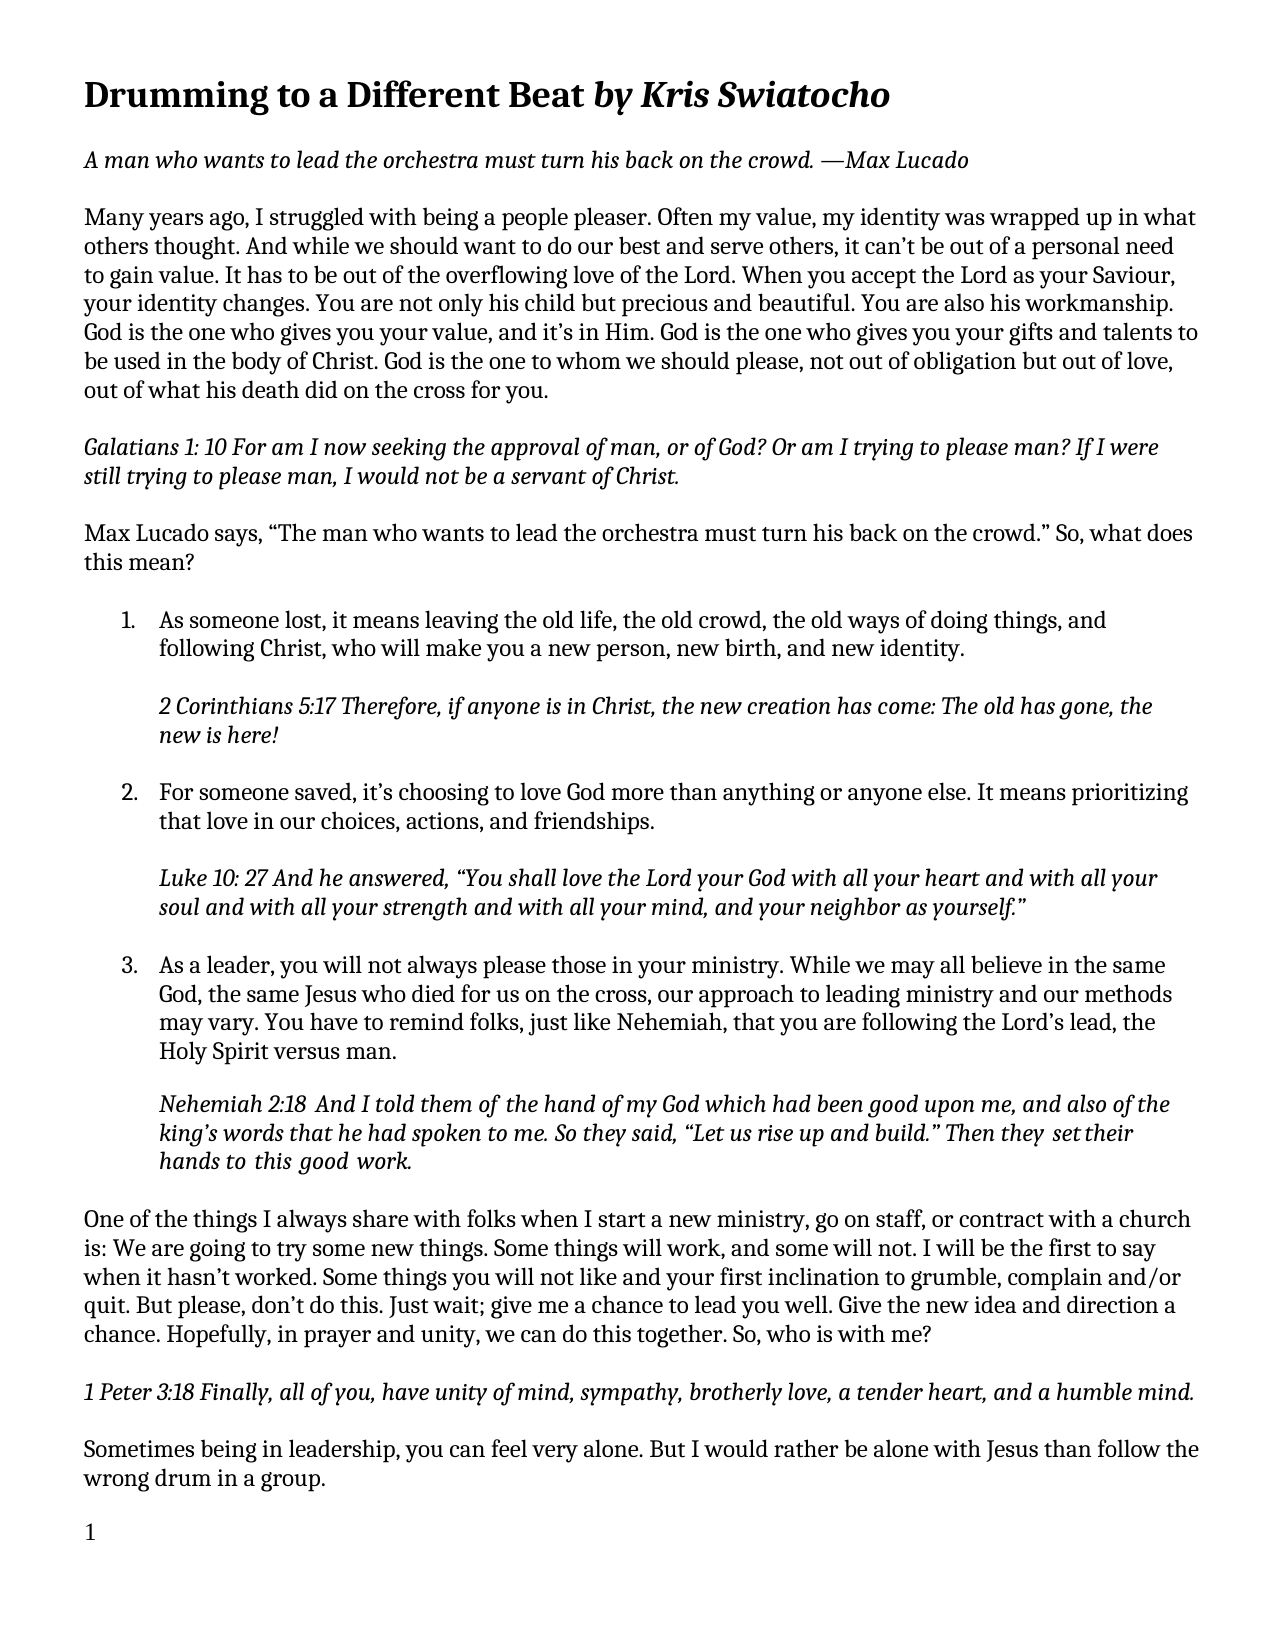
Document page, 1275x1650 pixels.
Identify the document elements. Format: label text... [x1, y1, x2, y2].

text 1 Peter 3:18 Finally, all of you, have unity of mind, sympathy, brotherly love, a tender heart, and a humble mind. [84, 1377, 1200, 1406]
list For someone saved, it’s choosing to love God more than anything or anyone else. It means prioritizing that love in our choices, actions, and friendships. Luke 10: 27 And he answered, “You shall love the Lord your God with all your heart and with all your soul and with all your strength and with all your mind, and your neighbor as yourself.” [121, 778, 1200, 922]
text A man who wants to lead the orchestra must turn his back on the crowd. —Max Lucado Many years ago, I struggled with being a people pleaser. Often my value, my identity was wrapped up in what others thought. And while we should want to do our best and serve others, it can’t be out of a personal need to gain value. It has to be out of the overflowing love of the Lord. When you accept the Lord as your Saviour, your identity changes. You are not only his child but precious and beautiful. You are also his workmanship. God is the one who gives you your value, and it’s in Him. God is the one who gives you your gifts and talents to be used in the body of Christ. God is the one to whom we should please, not out of obligation but out of love, out of what his death did on the cross for you. [84, 146, 1200, 404]
text Max Lucado says, “The man who wants to lead the orchestra must turn his back on the crowd.” So, what does this mean? [84, 519, 1200, 606]
list As someone lost, it means leaving the old life, the old crowd, the old ways of doing things, and following Christ, who will make you a new person, new birth, and new identity. 2 Corinthians 5:17 Therefore, if anyone is in Christ, the new creation has come: The old has gone, the new is here! [121, 606, 1200, 778]
text Sometimes being in leadership, you can feel very alone. But I would rather be alone with Jesus than follow the wrong drum in a group. [84, 1435, 1200, 1492]
text Galatians 1: 10 For am I now seeking the approval of man, or of God? Or am I trying to please man? If I were still trying to please man, I would not be a servant of Christ. [681, 433, 1200, 491]
text Drumming to a Different Beat by Kris Swiatocho [84, 74, 1200, 117]
text One of the things I always share with folks when I start a new ministry, go on staff, or contract with a church is: We are going to try some new things. Some things will work, and some will not. I will be the first to say when it hasn’t worked. Some things you will not like and your first inclination to grumble, complain and/or quit. But please, don’t do this. Just wait; give me a chance to lead you well. Give the new idea and direction a chance. Hopefully, in prayer and unity, we can do this together. So, who is with me? [84, 1205, 1200, 1349]
list As a leader, you will not always please those in your ministry. While we may all believe in the same God, the same Jesus who died for us on the cross, our approach to leading ministry and our methods may vary. You have to remind folks, just like Nehemiah, that you are following the Lord’s lead, the Holy Spirit versus man. Nehemiah 2:18 And I told them of the hand of my God which had been good upon me, and also of the king’s words that he had spoken to me. So they said, “Let us rise up and build.” Then they set their hands to this good work. [121, 951, 1200, 1176]
